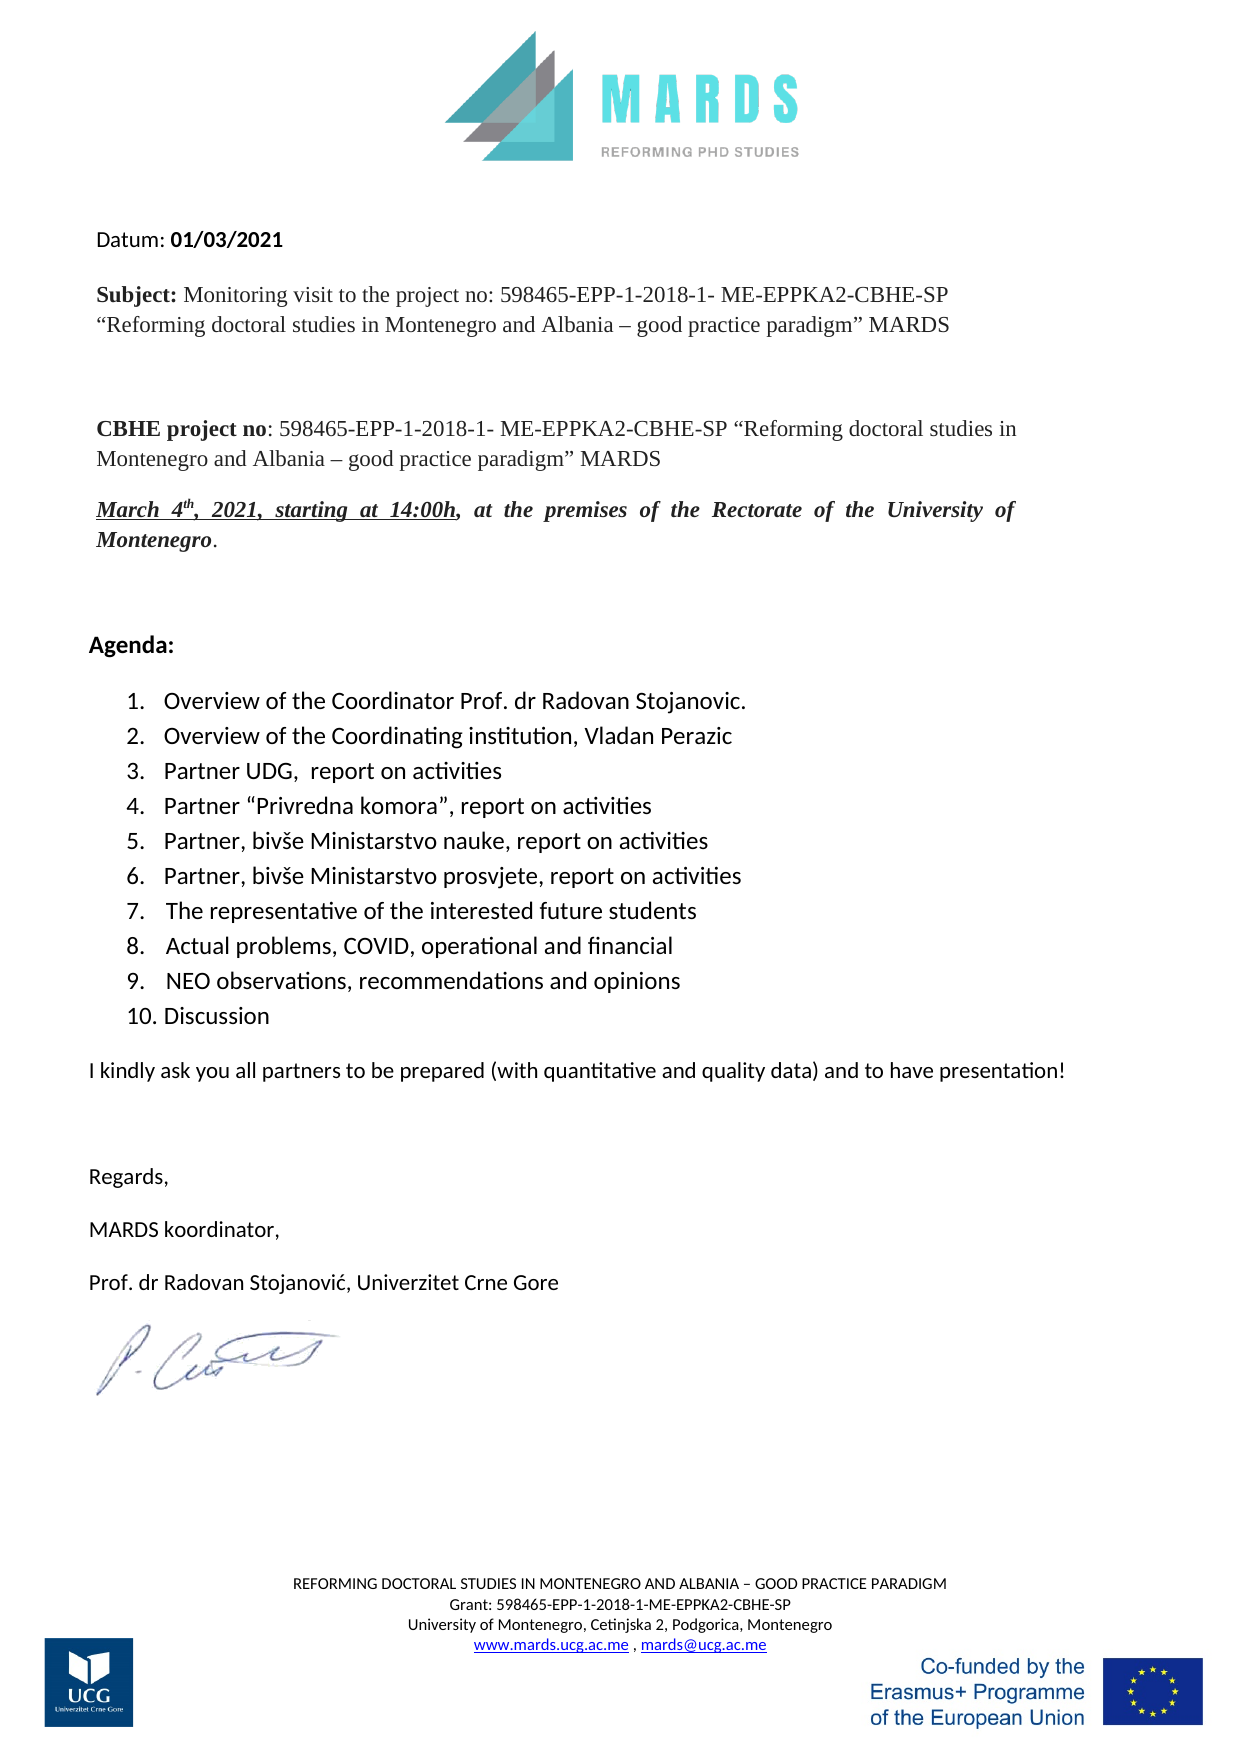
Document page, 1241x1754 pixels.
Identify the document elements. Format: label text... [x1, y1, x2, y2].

list Overview of the Coordinating institution, Vladan Perazic [126, 720, 1152, 750]
text Agenda: [89, 629, 1152, 659]
text MARDS koordinator, [89, 1215, 1152, 1243]
picture [44, 1638, 134, 1727]
text I kindly ask you all partners to be prepared (with quantitative and quality data) and to have presentation! [89, 1056, 1152, 1084]
list Overview of the Coordinator Prof. dr Radovan Stojanovic. [126, 685, 1152, 715]
list Actual problems, COVID, operational and financial [126, 930, 1152, 960]
list NEO observations, recommendations and opinions [126, 965, 1152, 995]
list Discussion [126, 1000, 1152, 1030]
text Prof. dr Radovan Stojanović, Univerzitet Crne Gore [89, 1268, 1152, 1296]
text Regards, [89, 1162, 1152, 1190]
list The representative of the interested future students [126, 895, 1152, 925]
list Partner, bivše Ministarstvo nauke, report on activities [126, 825, 1152, 855]
list Partner, bivše Ministarstvo prosvjete, report on activities [126, 860, 1152, 890]
list Partner UDG, report on activities [126, 755, 1152, 785]
picture [432, 7, 814, 164]
picture [88, 1320, 343, 1398]
picture [850, 1638, 1220, 1744]
list Partner “Privredna komora”, report on activities [126, 790, 1152, 820]
